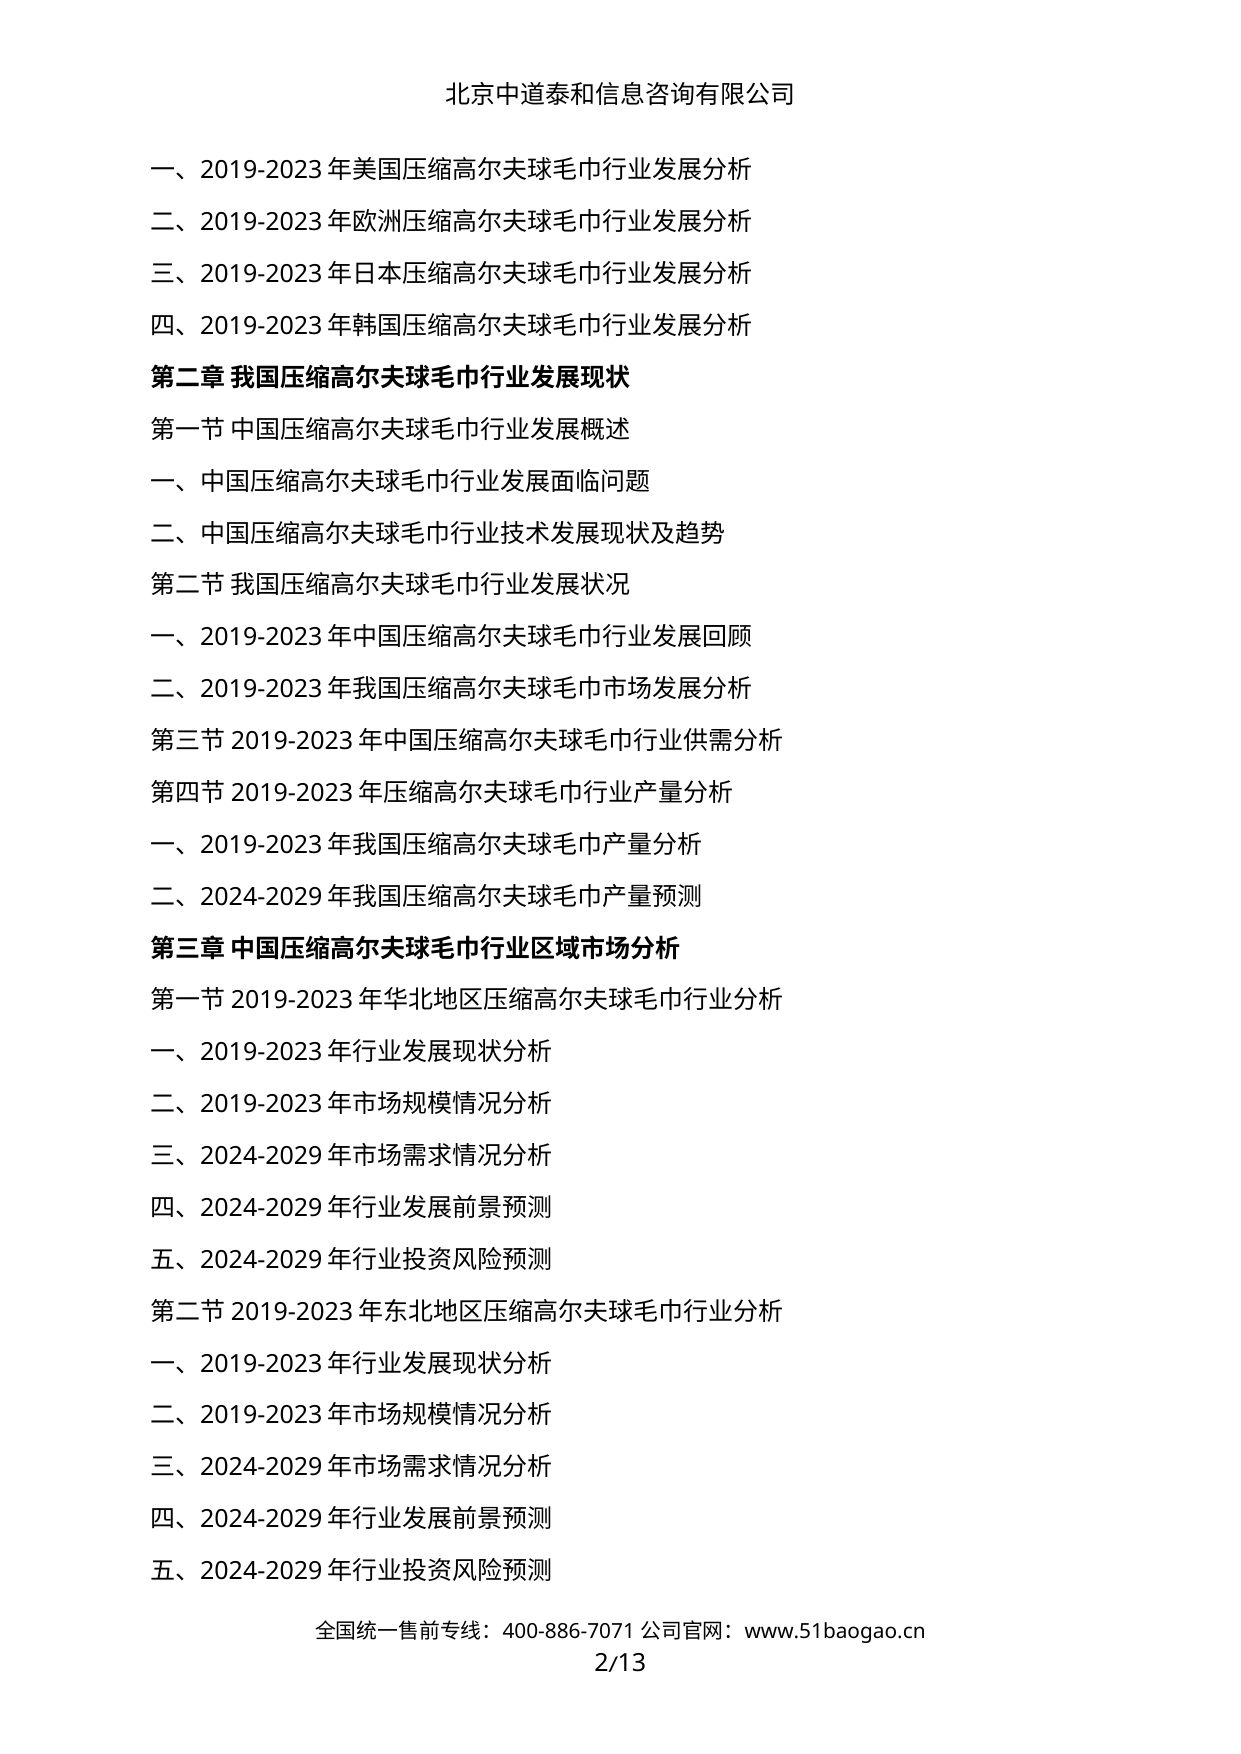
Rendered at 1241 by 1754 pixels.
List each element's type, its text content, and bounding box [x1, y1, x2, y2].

text 一、2019-2023年中国压缩高尔夫球毛巾行业发展回顾 [150, 617, 1090, 653]
text 四、2024-2029年行业发展前景预测 [150, 1499, 1090, 1535]
text 第一节 中国压缩高尔夫球毛巾行业发展概述 [150, 409, 1090, 446]
text 第三章 中国压缩高尔夫球毛巾行业区域市场分析 [150, 928, 1090, 964]
text 二、2019-2023年我国压缩高尔夫球毛巾市场发展分析 [150, 669, 1090, 705]
text 二、2019-2023年欧洲压缩高尔夫球毛巾行业发展分析 [150, 202, 1090, 238]
text 三、2019-2023年日本压缩高尔夫球毛巾行业发展分析 [150, 254, 1090, 290]
text 第三节 2019-2023年中国压缩高尔夫球毛巾行业供需分析 [150, 721, 1090, 757]
text 五、2024-2029年行业投资风险预测 [150, 1239, 1090, 1276]
text 第二章 我国压缩高尔夫球毛巾行业发展现状 [150, 357, 1090, 394]
text 一、2019-2023年我国压缩高尔夫球毛巾产量分析 [150, 824, 1090, 861]
text 二、2019-2023年市场规模情况分析 [150, 1084, 1090, 1120]
text 二、中国压缩高尔夫球毛巾行业技术发展现状及趋势 [150, 513, 1090, 549]
text 一、2019-2023年行业发展现状分析 [150, 1343, 1090, 1379]
text 三、2024-2029年市场需求情况分析 [150, 1447, 1090, 1483]
text 第一节 2019-2023年华北地区压缩高尔夫球毛巾行业分析 [150, 980, 1090, 1016]
text 一、中国压缩高尔夫球毛巾行业发展面临问题 [150, 461, 1090, 497]
text 第四节 2019-2023年压缩高尔夫球毛巾行业产量分析 [150, 772, 1090, 809]
text 四、2019-2023年韩国压缩高尔夫球毛巾行业发展分析 [150, 306, 1090, 342]
text 一、2019-2023年美国压缩高尔夫球毛巾行业发展分析 [150, 150, 1090, 186]
text 第二节 2019-2023年东北地区压缩高尔夫球毛巾行业分析 [150, 1291, 1090, 1327]
text 第二节 我国压缩高尔夫球毛巾行业发展状况 [150, 565, 1090, 601]
text 四、2024-2029年行业发展前景预测 [150, 1187, 1090, 1224]
text 二、2019-2023年市场规模情况分析 [150, 1395, 1090, 1431]
text 五、2024-2029年行业投资风险预测 [150, 1551, 1090, 1587]
text 二、2024-2029年我国压缩高尔夫球毛巾产量预测 [150, 876, 1090, 912]
text 一、2019-2023年行业发展现状分析 [150, 1032, 1090, 1068]
text 三、2024-2029年市场需求情况分析 [150, 1136, 1090, 1172]
